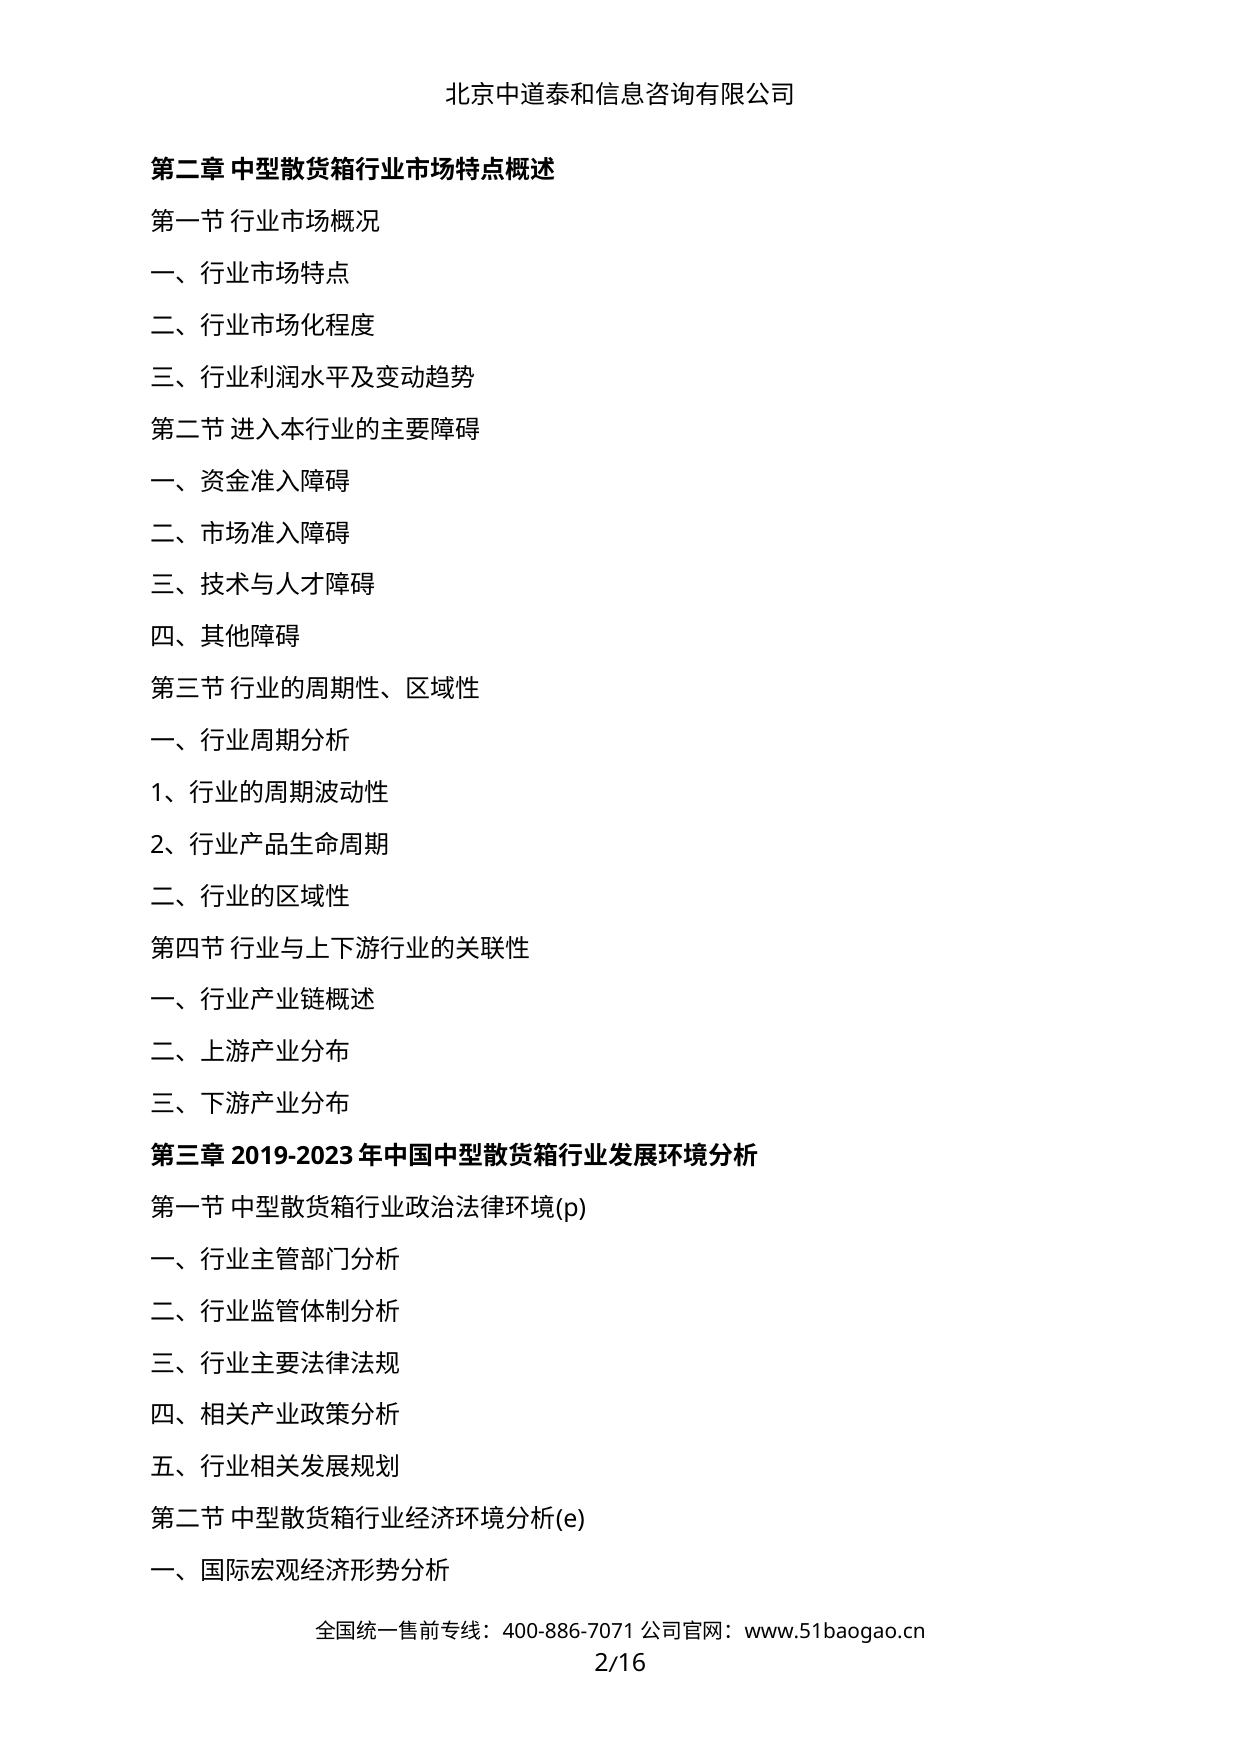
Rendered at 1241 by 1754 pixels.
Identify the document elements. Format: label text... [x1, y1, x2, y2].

text 二、行业的区域性 [150, 876, 1090, 912]
text 四、相关产业政策分析 [150, 1395, 1090, 1431]
text 第一节 行业市场概况 [150, 202, 1090, 238]
text 二、行业市场化程度 [150, 306, 1090, 342]
text 一、国际宏观经济形势分析 [150, 1551, 1090, 1587]
text 三、下游产业分布 [150, 1084, 1090, 1120]
text 第三章 2019-2023年中国中型散货箱行业发展环境分析 [150, 1136, 1090, 1172]
text 五、行业相关发展规划 [150, 1447, 1090, 1483]
text 四、其他障碍 [150, 617, 1090, 653]
text 二、市场准入障碍 [150, 513, 1090, 549]
text 一、行业主管部门分析 [150, 1239, 1090, 1276]
text 三、行业利润水平及变动趋势 [150, 357, 1090, 394]
text 第一节 中型散货箱行业政治法律环境(p) [150, 1187, 1090, 1224]
text 第三节 行业的周期性、区域性 [150, 669, 1090, 705]
text 1、行业的周期波动性 [150, 772, 1090, 809]
text 第四节 行业与上下游行业的关联性 [150, 928, 1090, 964]
text 2、行业产品生命周期 [150, 824, 1090, 861]
text 三、行业主要法律法规 [150, 1343, 1090, 1379]
text 二、行业监管体制分析 [150, 1291, 1090, 1327]
text 一、行业周期分析 [150, 721, 1090, 757]
text 一、行业市场特点 [150, 254, 1090, 290]
text 二、上游产业分布 [150, 1032, 1090, 1068]
text 第二节 中型散货箱行业经济环境分析(e) [150, 1499, 1090, 1535]
text 第二章 中型散货箱行业市场特点概述 [150, 150, 1090, 186]
text 一、行业产业链概述 [150, 980, 1090, 1016]
text 三、技术与人才障碍 [150, 565, 1090, 601]
text 第二节 进入本行业的主要障碍 [150, 409, 1090, 446]
text 一、资金准入障碍 [150, 461, 1090, 497]
